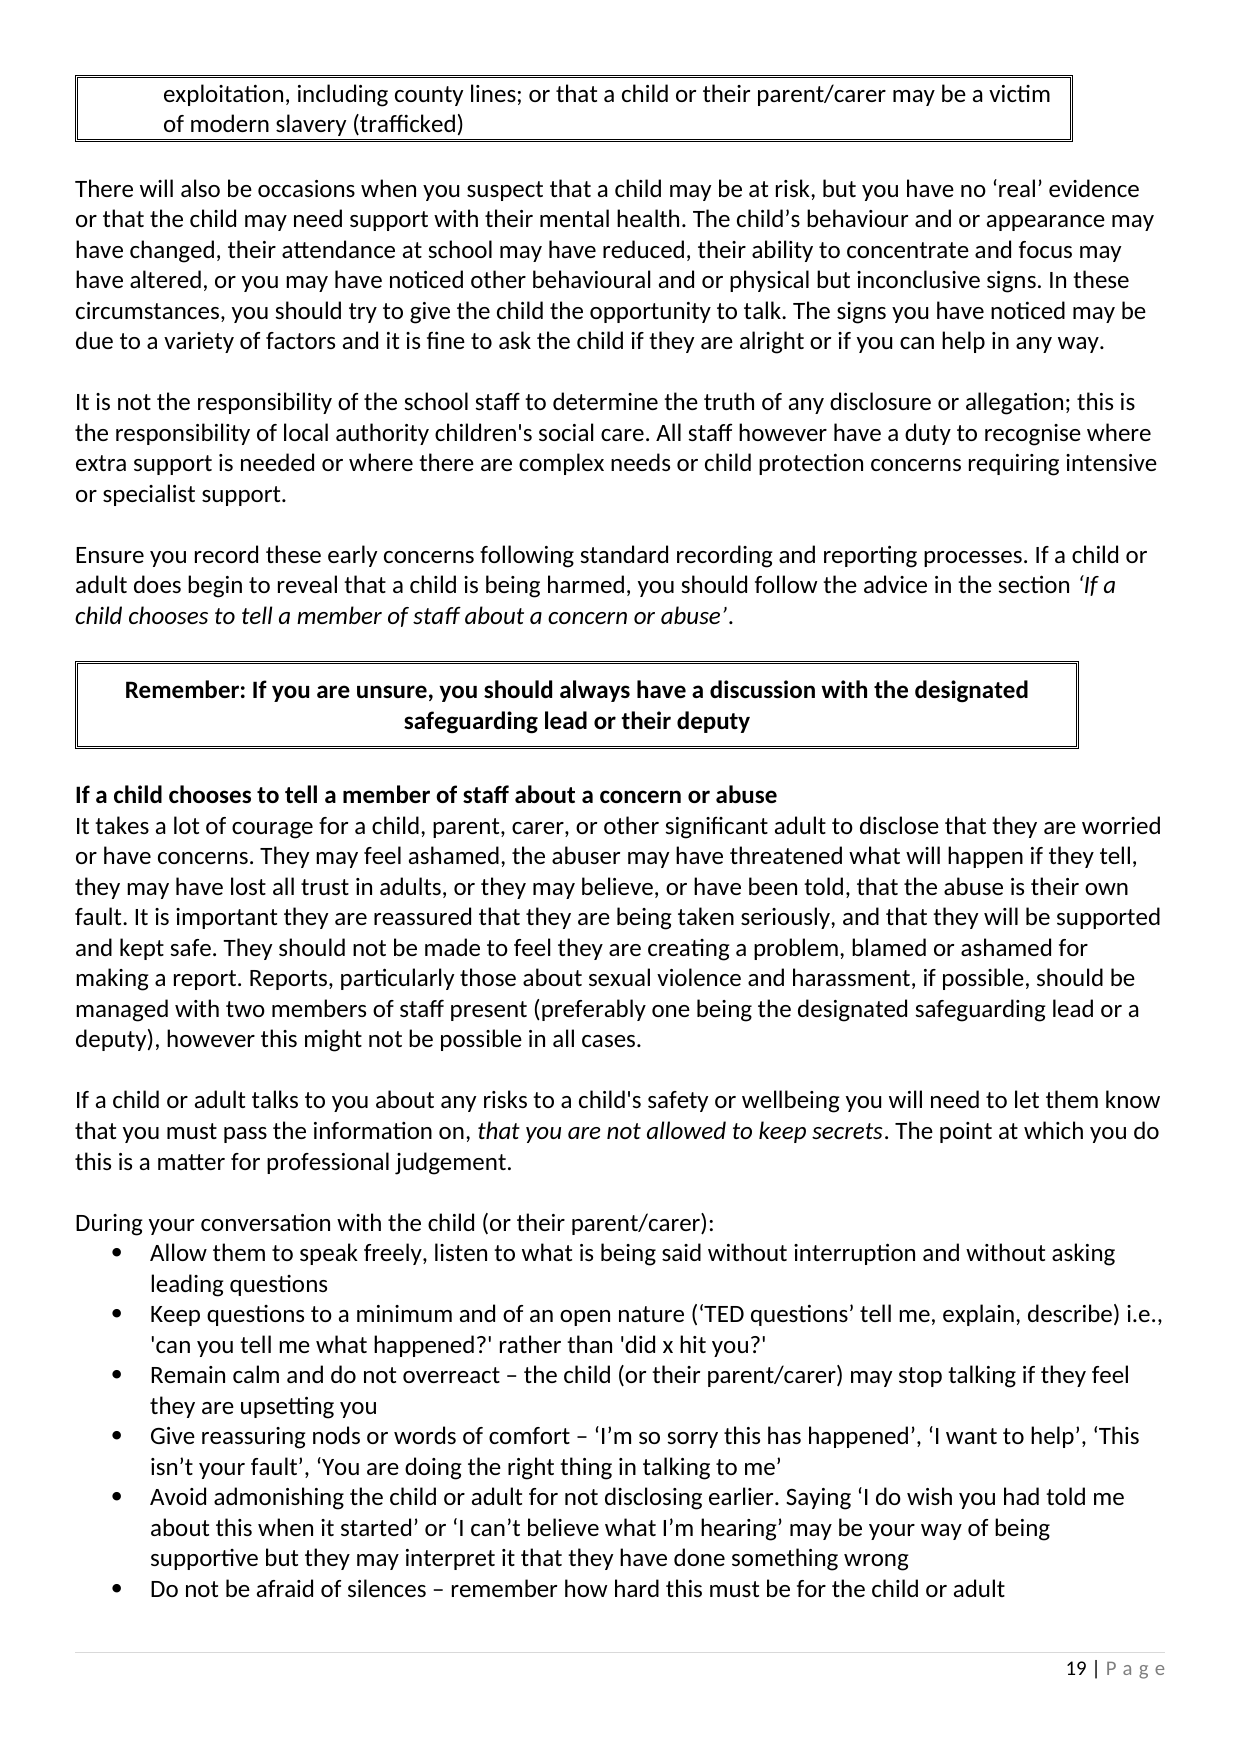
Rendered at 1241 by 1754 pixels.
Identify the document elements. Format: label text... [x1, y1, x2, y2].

list Avoid admonishing the child or adult for not disclosing earlier. Saying ‘I do wish you had told me about this when it started’ or ‘I can’t believe what I’m hearing’ may be your way of being supportive but they may interpret it that they have done something wrong [112, 1481, 1165, 1573]
table_header Remember: If you are unsure, you should always have a discussion with the designated safeguarding lead or their deputy [78, 664, 1076, 746]
text During your conversation with the child (or their parent/carer): [75, 1207, 1165, 1237]
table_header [78, 78, 1070, 139]
list Allow them to speak freely, listen to what is being said without interruption and without asking leading questions [112, 1237, 1165, 1298]
text If a child or adult talks to you about any risks to a child's safety or wellbeing you will need to let them know that you must pass the information on, that you are not allowed to keep secrets. The point at which you do this is a matter for professional judgement. [75, 1084, 1165, 1176]
text If a child chooses to tell a member of staff about a concern or abuse [75, 779, 1165, 810]
list Remain calm and do not overreact – the child (or their parent/carer) may stop talking if they feel they are upsetting you [112, 1359, 1165, 1420]
list Give reassuring nods or words of comfort – ‘I’m so sorry this has happened’, ‘I want to help’, ‘This isn’t your fault’, ‘You are doing the right thing in talking to me’ [112, 1420, 1165, 1481]
text It takes a lot of courage for a child, parent, carer, or other significant adult to disclose that they are worried or have concerns. They may feel ashamed, the abuser may have threatened what will happen if they tell, they may have lost all trust in adults, or they may believe, or have been told, that the abuse is their own fault. It is important they are reassured that they are being taken seriously, and that they will be supported and kept safe. They should not be made to feel they are creating a problem, blamed or ashamed for making a report. Reports, particularly those about sexual violence and harassment, if possible, should be managed with two members of staff present (preferably one being the designated safeguarding lead or a deputy), however this might not be possible in all cases. [75, 810, 1165, 1054]
list Keep questions to a minimum and of an open nature (‘TED questions’ tell me, explain, describe) i.e., 'can you tell me what happened?' rather than 'did x hit you?' [112, 1298, 1165, 1359]
list Do not be afraid of silences – remember how hard this must be for the child or adult [112, 1573, 1165, 1603]
text Ensure you record these early concerns following standard recording and reporting processes. If a child or adult does begin to reveal that a child is being harmed, you should follow the advice in the section ‘If a child chooses to tell a member of staff about a concern or abuse’. [75, 539, 1165, 631]
text There will also be occasions when you suspect that a child may be at risk, but you have no ‘real’ evidence or that the child may need support with their mental health. The child’s behaviour and or appearance may have changed, their attendance at school may have reduced, their ability to concentrate and focus may have altered, or you may have noticed other behavioural and or physical but inconclusive signs. In these circumstances, you should try to give the child the opportunity to talk. The signs you have noticed may be due to a variety of factors and it is fine to ask the child if they are alright or if you can help in any way. [75, 173, 1165, 356]
text It is not the responsibility of the school staff to determine the truth of any disclosure or allegation; this is the responsibility of local authority children's social care. All staff however have a duty to recognise where extra support is needed or where there are complex needs or child protection concerns requiring intensive or specialist support. [75, 386, 1165, 508]
